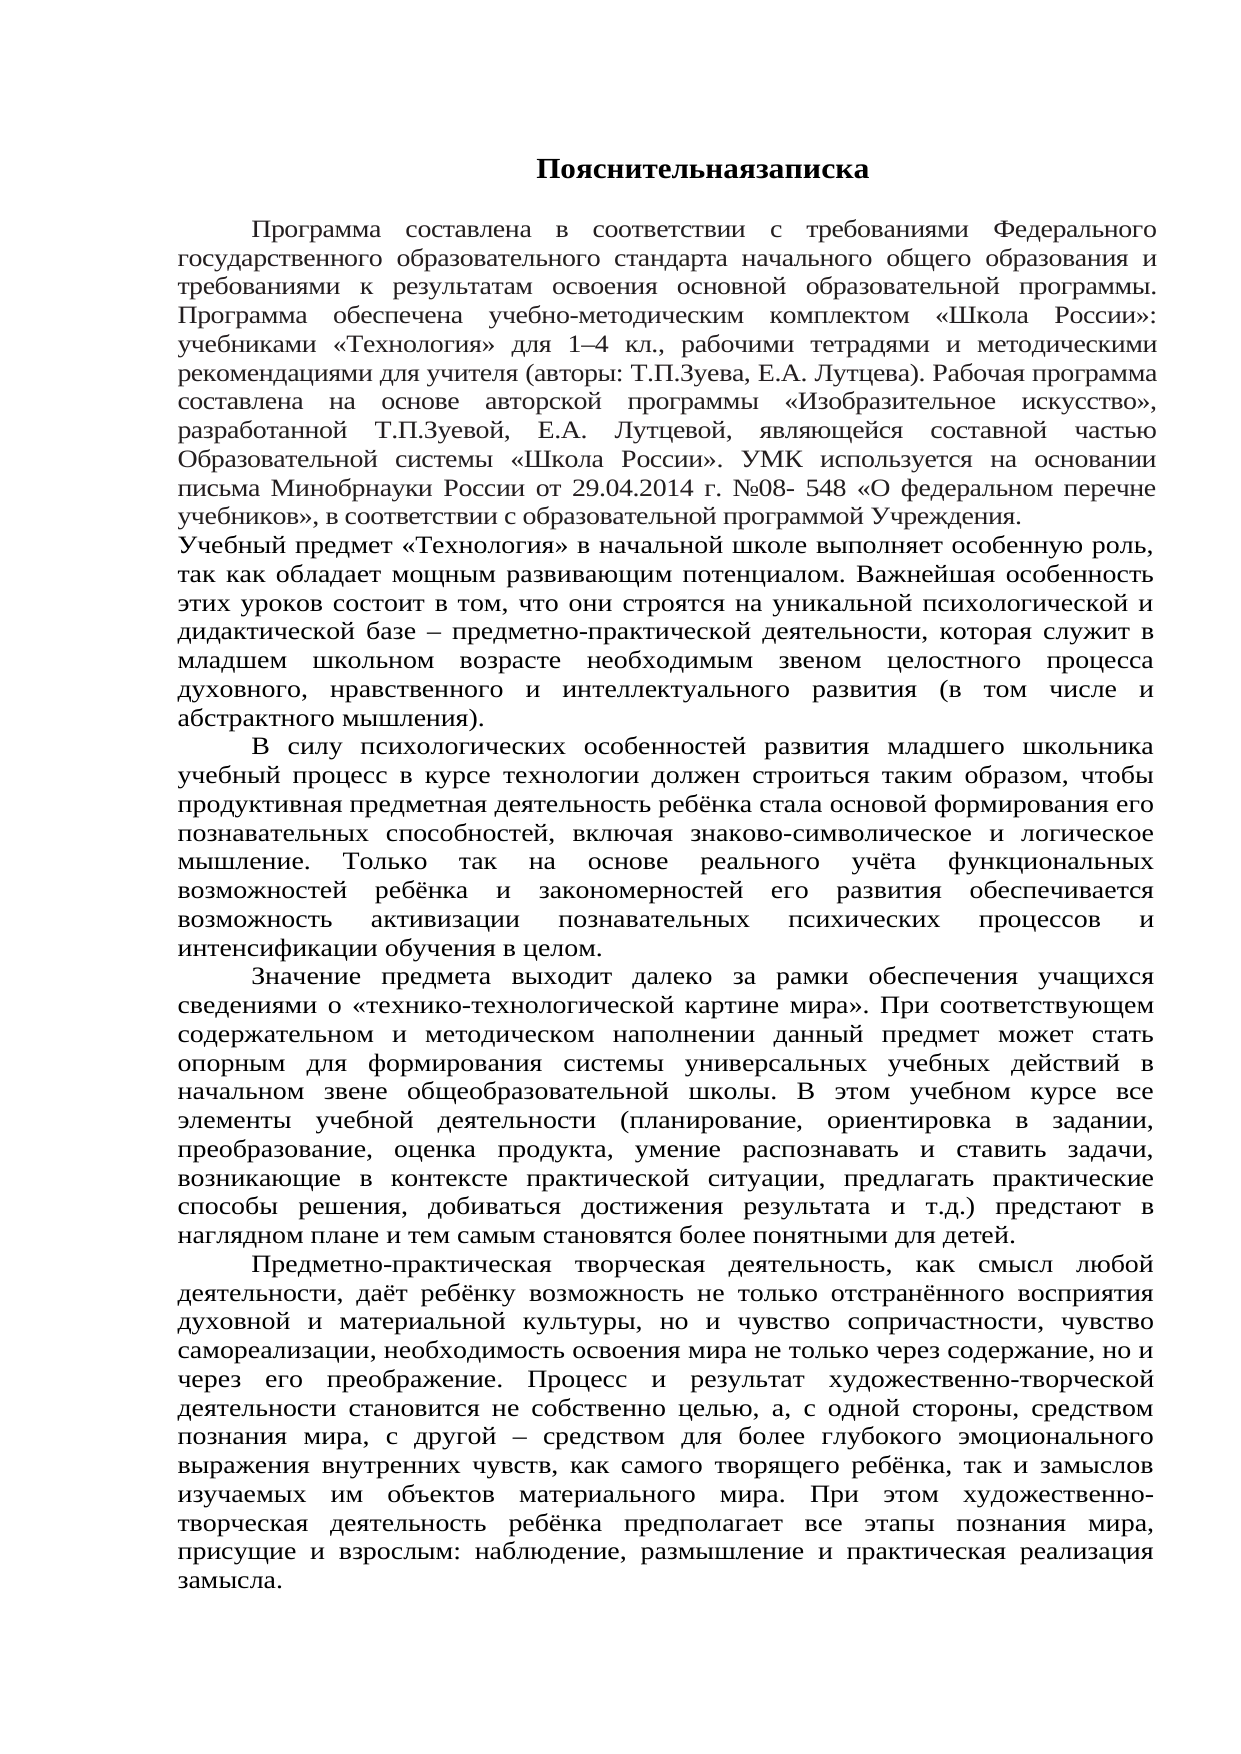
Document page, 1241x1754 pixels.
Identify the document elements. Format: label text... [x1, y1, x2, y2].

text В силу психологических особенностей развития младшего школьника учебный процесс в курсе технологии должен строиться таким образом, чтобы продуктивная предметная деятельность ребёнка стала основой формирования его познавательных способностей, включая знаково-символическое и логическое мышление. Только так на основе реального учёта функциональных возможностей ребёнка и закономерностей его развития обеспечивается возможность активизации познавательных психических процессов и интенсификации обучения в целом. [177, 731, 1155, 961]
text Предметно-практическая творческая деятельность, как смысл любой деятельности, даёт ребёнку возможность не только отстранённого восприятия духовной и материальной культуры, но и чувство сопричастности, чувство самореализации, необходимость освоения мира не только через содержание, но и через его преображение. Процесс и результат художественно-творческой деятельности становится не собственно целью, а, с одной стороны, средством познания мира, с другой – средством для более глубокого эмоционального выражения внутренних чувств, как самого творящего ребёнка, так и замыслов изучаемых им объектов материального мира. При этом художественно-творческая деятельность ребёнка предполагает все этапы познания мира, присущие и взрослым: наблюдение, размышление и практическая реализация замысла. [177, 1249, 1155, 1594]
text Программа составлена в соответствии с требованиями Федерального государственного образовательного стандарта начального общего образования и требованиями к результатам освоения основной образовательной программы. Программа обеспечена учебно-методическим комплектом «Школа России»: учебниками «Технология» для 1–4 кл., рабочими тетрадями и методическими рекомендациями для учителя (авторы: Т.П.Зуева, Е.А. Лутцева). Рабочая программа составлена на основе авторской программы «Изобразительное искусство», разработанной Т.П.Зуевой, Е.А. Лутцевой, являющейся составной частью Образовательной системы «Школа России». УМК используется на основании письма Минобрнауки России от 29.04.2014 г. №08- 548 «О федеральном перечне учебников», в соответствии с образовательной программой Учреждения. [177, 214, 1158, 530]
text Значение предмета выходит далеко за рамки обеспечения учащихся сведениями о «технико-технологической картине мира». При соответствующем содержательном и методическом наполнении данный предмет может стать опорным для формирования системы универсальных учебных действий в начальном звене общеобразовательной школы. В этом учебном курсе все элементы учебной деятельности (планирование, ориентировка в задании, преобразование, оценка продукта, умение распознавать и ставить задачи, возникающие в контексте практической ситуации, предлагать практические способы решения, добиваться достижения результата и т.д.) предстают в наглядном плане и тем самым становятся более понятными для детей. [177, 961, 1155, 1249]
text Учебный предмет «Технология» в начальной школе выполняет особенную роль, так как обладает мощным развивающим потенциалом. Важнейшая особенность этих уроков состоит в том, что они строятся на уникальной психологической и дидактической базе – предметно-практической деятельности, которая служит в младшем школьном возрасте необходимым звеном целостного процесса духовного, нравственного и интеллектуального развития (в том числе и абстрактного мышления). [177, 530, 1155, 731]
text Пояснительнаязаписка [177, 152, 1154, 185]
